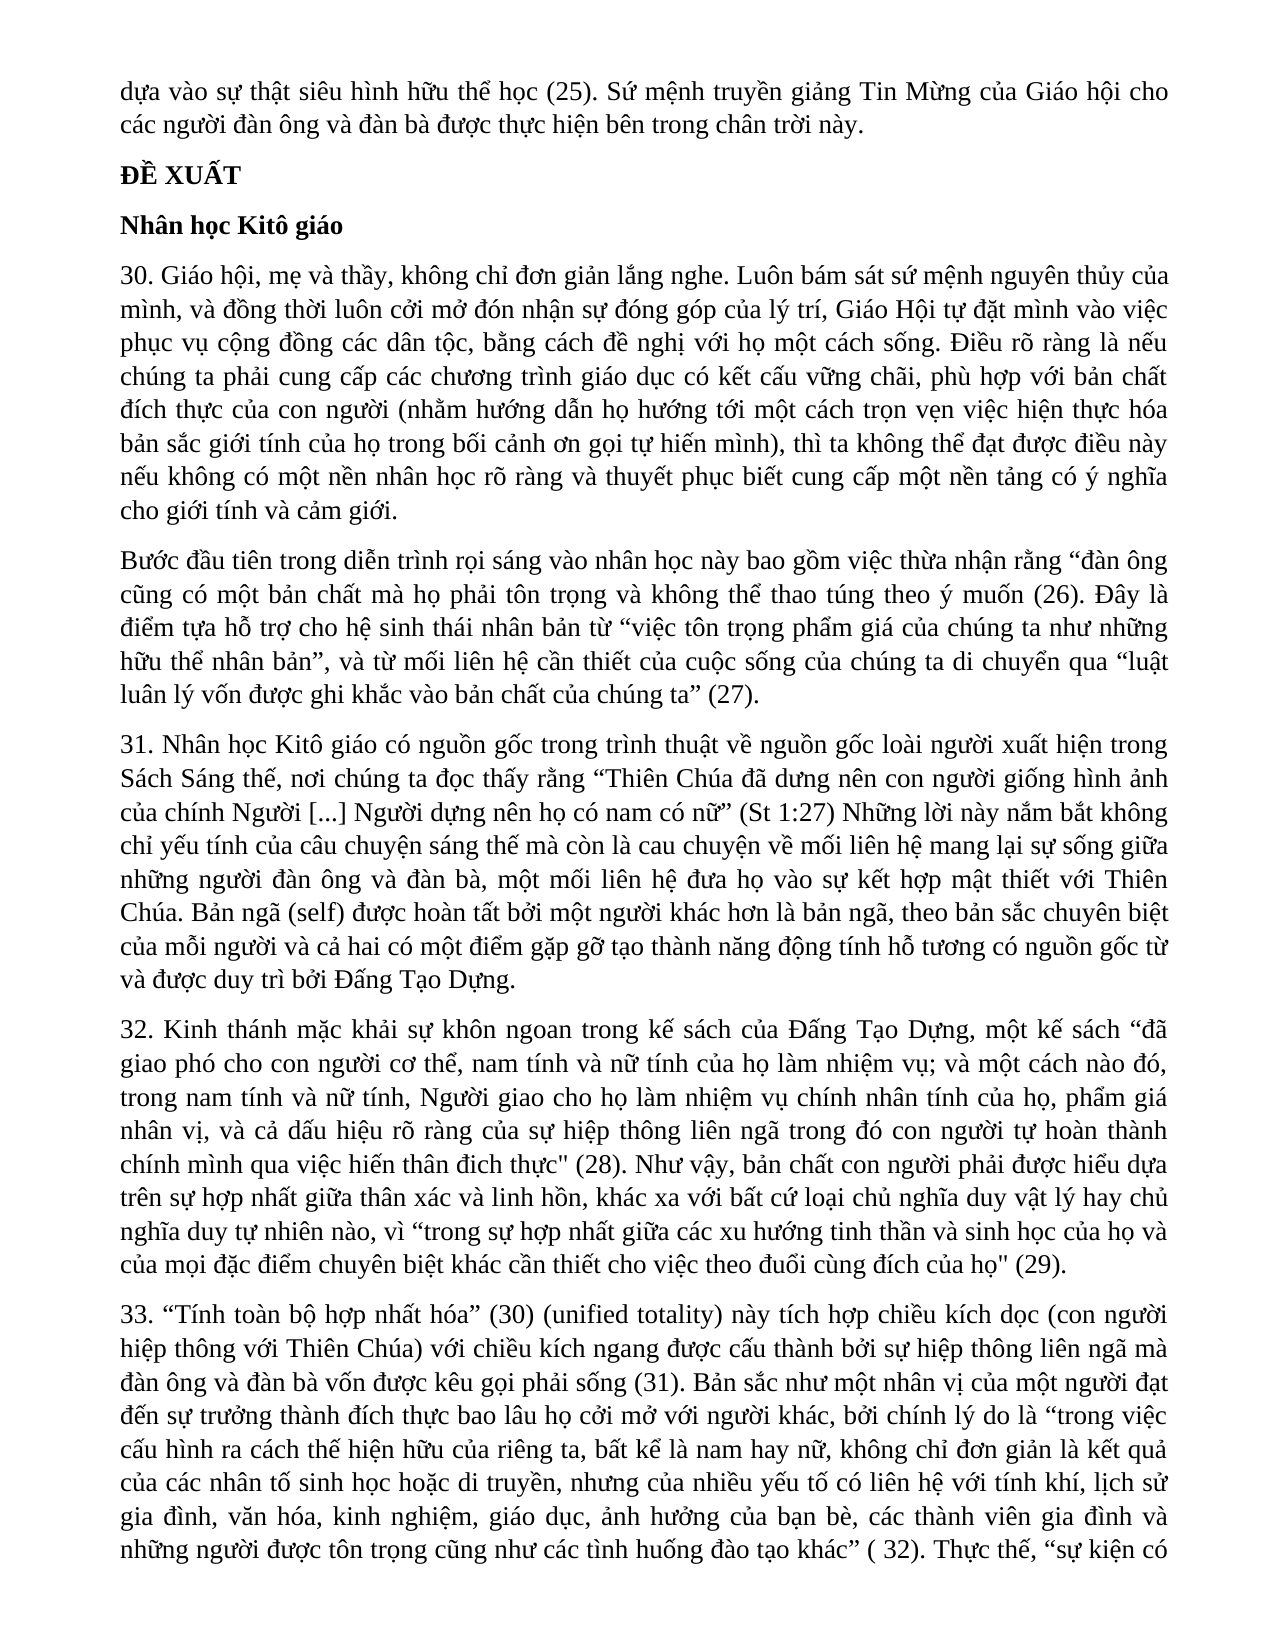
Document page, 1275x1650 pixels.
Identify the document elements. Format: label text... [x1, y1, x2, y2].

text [120, 1298, 1170, 1564]
text Nhân học Kitô giáo [120, 209, 1170, 240]
text Bước đầu tiên trong diễn trình rọi sáng vào nhân học này bao gồm việc thừa nhận rằng “đàn ông cũng có một bản chất mà họ phải tôn trọng và không thể thao túng theo ý muốn (26). Đây là điểm tựa hỗ trợ cho hệ sinh thái nhân bản từ “việc tôn trọng phẩm giá của chúng ta như những hữu thể nhân bản”, và từ mối liên hệ cần thiết của cuộc sống của chúng ta di chuyển qua “luật luân lý vốn được ghi khắc vào bản chất của chúng ta” (27). [120, 544, 1170, 709]
text 31. Nhân học Kitô giáo có nguồn gốc trong trình thuật về nguồn gốc loài người xuất hiện trong Sách Sáng thế, nơi chúng ta đọc thấy rằng “Thiên Chúa đã dưng nên con người giống hình ảnh của chính Người [...] Người dựng nên họ có nam có nữ” (St 1:27) Những lời này nắm bắt không chỉ yếu tính của câu chuyện sáng thế mà còn là cau chuyện về mối liên hệ mang lại sự sống giữa những người đàn ông và đàn bà, một mối liên hệ đưa họ vào sự kết hợp mật thiết với Thiên Chúa. Bản ngã (self) được hoàn tất bởi một người khác hơn là bản ngã, theo bản sắc chuyên biệt của mỗi người và cả hai có một điểm gặp gỡ tạo thành năng động tính hỗ tương có nguồn gốc từ và được duy trì bởi Đấng Tạo Dựng. [120, 728, 1170, 994]
text 30. Giáo hội, mẹ và thầy, không chỉ đơn giản lắng nghe. Luôn bám sát sứ mệnh nguyên thủy của mình, và đồng thời luôn cởi mở đón nhận sự đóng góp của lý trí, Giáo Hội tự đặt mình vào việc phục vụ cộng đồng các dân tộc, bằng cách đề nghị với họ một cách sống. Điều rõ ràng là nếu chúng ta phải cung cấp các chương trình giáo dục có kết cấu vững chãi, phù hợp với bản chất đích thực của con người (nhằm hướng dẫn họ hướng tới một cách trọn vẹn việc hiện thực hóa bản sắc giới tính của họ trong bối cảnh ơn gọi tự hiến mình), thì ta không thể đạt được điều này nếu không có một nền nhân học rõ ràng và thuyết phục biết cung cấp một nền tảng có ý nghĩa cho giới tính và cảm giới. [120, 259, 1170, 525]
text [120, 75, 1170, 140]
text ĐỀ XUẤT [120, 159, 1170, 190]
text 32. Kinh thánh mặc khải sự khôn ngoan trong kế sách của Đấng Tạo Dựng, một kế sách “đã giao phó cho con người cơ thể, nam tính và nữ tính của họ làm nhiệm vụ; và một cách nào đó, trong nam tính và nữ tính, Người giao cho họ làm nhiệm vụ chính nhân tính của họ, phẩm giá nhân vị, và cả dấu hiệu rõ ràng của sự hiệp thông liên ngã trong đó con người tự hoàn thành chính mình qua việc hiến thân đich thực" (28). Như vậy, bản chất con người phải được hiểu dựa trên sự hợp nhất giữa thân xác và linh hồn, khác xa với bất cứ loại chủ nghĩa duy vật lý hay chủ nghĩa duy tự nhiên nào, vì “trong sự hợp nhất giữa các xu hướng tinh thần và sinh học của họ và của mọi đặc điểm chuyên biệt khác cần thiết cho việc theo đuổi cùng đích của họ" (29). [120, 1013, 1170, 1279]
